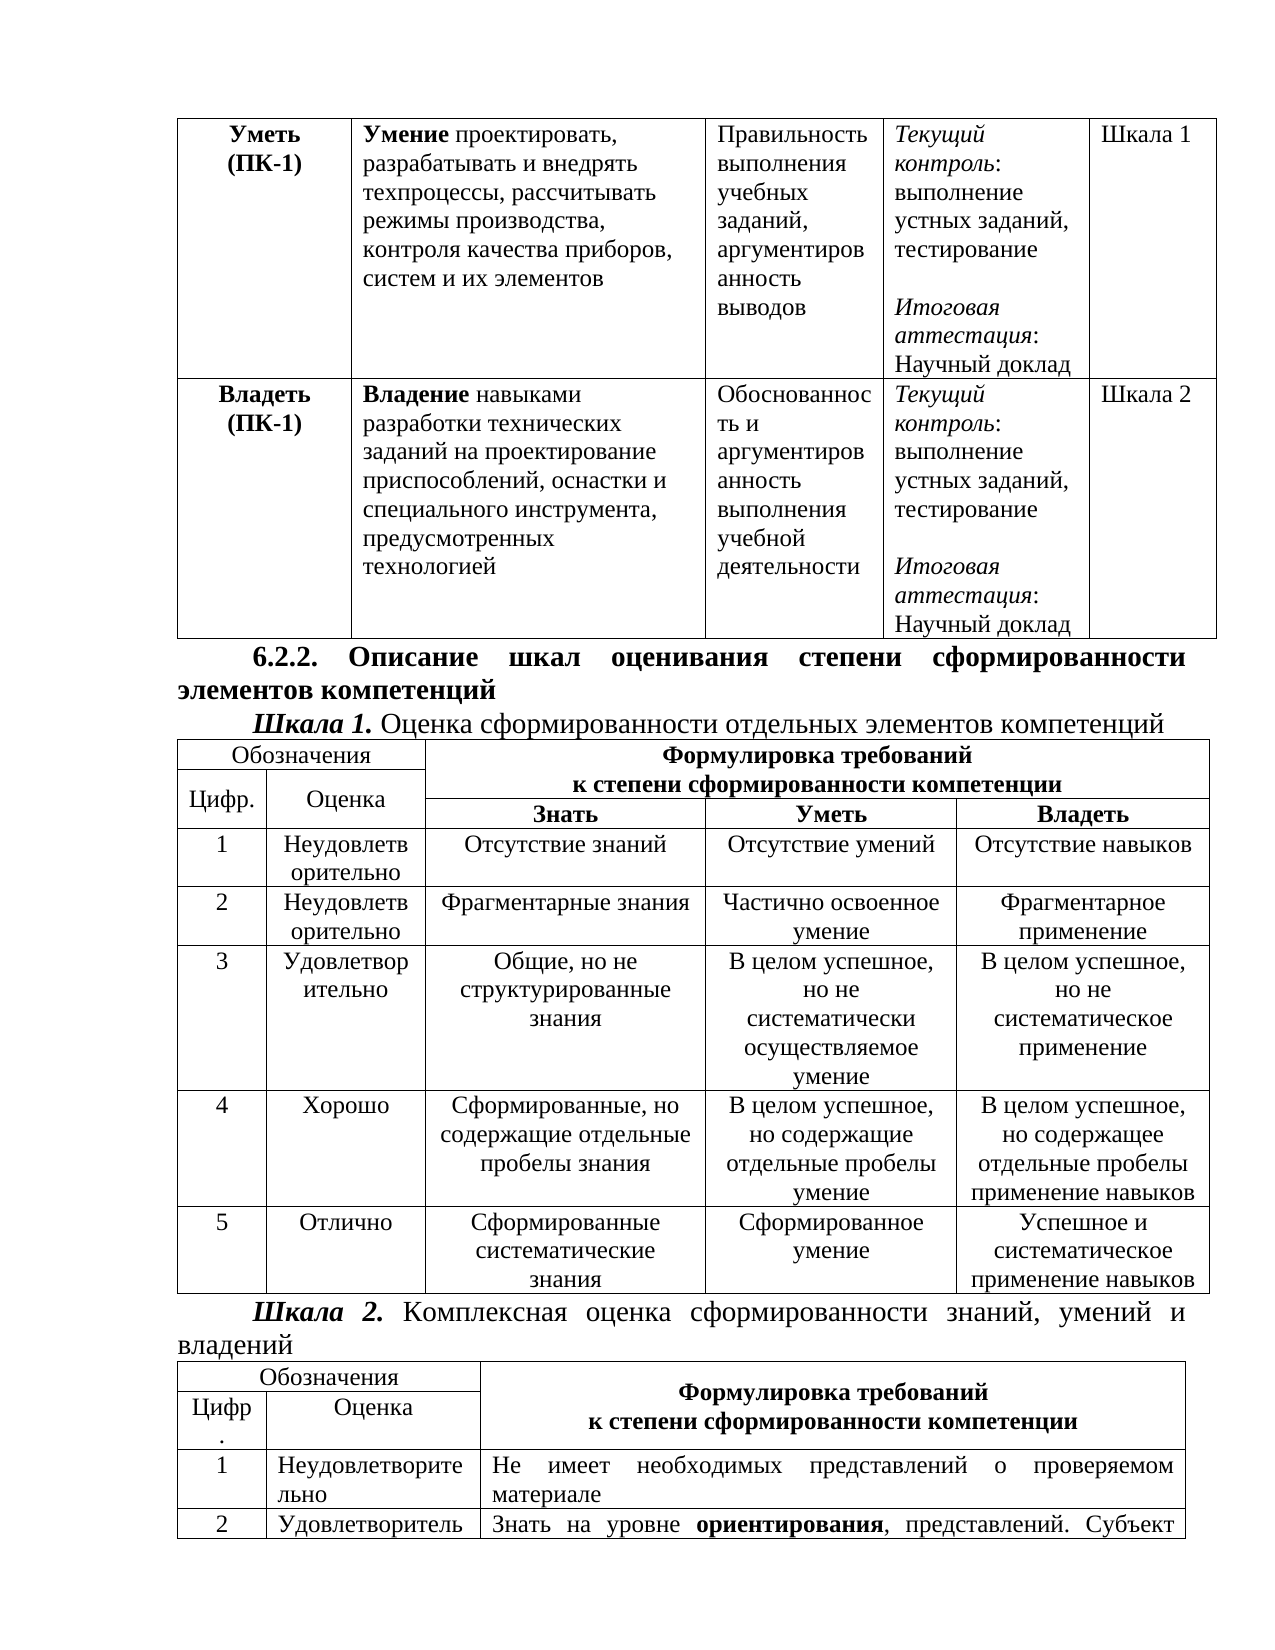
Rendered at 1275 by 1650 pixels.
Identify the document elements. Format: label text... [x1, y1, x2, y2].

table_header Обозначения [178, 1362, 480, 1391]
table_cell Знать [426, 799, 705, 828]
table_cell Общие, но не структурированные знания [426, 946, 705, 1089]
table_cell Успешное и систематическое применение навыков [957, 1207, 1209, 1293]
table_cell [481, 1509, 1185, 1538]
table_cell Неудовлетворительно [267, 1450, 480, 1508]
table_cell Шкала 1 [1090, 119, 1216, 378]
table_cell В целом успешное, но не систематически осуществляемое умение [706, 946, 956, 1089]
table_cell В целом успешное, но не систематическое применение [957, 946, 1209, 1089]
table_cell Не имеет необходимых представлений о проверяемом материале [481, 1450, 1185, 1508]
table_header Формулировка требований к степени сформированности компетенции [481, 1362, 1185, 1449]
table_cell Фрагментарные знания [426, 887, 705, 945]
table_cell Фрагментарное применение [957, 887, 1209, 945]
table_cell 1 [178, 1450, 266, 1508]
table_cell Сформированные, но содержащие отдельные пробелы знания [426, 1091, 705, 1206]
table_cell Сформированное умение [706, 1207, 956, 1293]
table_cell В целом успешное, но содержащее отдельные пробелы применение навыков [957, 1091, 1209, 1206]
table_cell Правильность выполнения учебных заданий, аргументированность выводов [706, 119, 883, 378]
table_cell Отсутствие умений [706, 829, 956, 886]
table_cell Умение проектировать, разрабатывать и внедрять техпроцессы, рассчитывать режимы производства, контроля качества приборов, систем и их элементов [352, 119, 705, 378]
text Шкала 2. Комплексная оценка сформированности знаний, умений и владений [177, 1294, 1186, 1361]
table_cell 3 [178, 946, 266, 1089]
text Шкала 1. Оценка сформированности отдельных элементов компетенций [177, 706, 1186, 739]
table_cell Цифр. [178, 1392, 266, 1449]
table_cell Отсутствие знаний [426, 829, 705, 886]
table_cell Неудовлетворительно [267, 829, 425, 886]
table_cell Удовлетворительно [267, 946, 425, 1089]
table_cell Обоснованность и аргументированность выполнения учебной деятельности [706, 379, 883, 638]
table_cell Уметь (ПК-1) [178, 119, 351, 378]
table_cell 5 [178, 1207, 266, 1293]
table_cell Хорошо [267, 1091, 425, 1206]
table_cell Отлично [267, 1207, 425, 1293]
table_cell Владение навыками разработки технических заданий на проектирование приспособлений, оснастки и специального инструмента, предусмотренных технологией [352, 379, 705, 638]
table_cell Отсутствие навыков [957, 829, 1209, 886]
table_cell Оценка [267, 1392, 480, 1449]
table_cell Владеть (ПК-1) [178, 379, 351, 638]
table_cell 1 [178, 829, 266, 886]
table_cell Сформированные систематические знания [426, 1207, 705, 1293]
table_cell Шкала 2 [1090, 379, 1216, 638]
text 6.2.2. Описание шкал оценивания степени сформированности элементов компетенций [177, 639, 1186, 706]
table_cell 2 [178, 1509, 266, 1538]
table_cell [267, 1509, 480, 1538]
table_cell Оценка [267, 770, 425, 828]
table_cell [884, 119, 1089, 378]
table_cell Текущий контроль: выполнение устных заданий, тестирование Итоговая аттестация: Научный доклад [884, 379, 1089, 638]
table_cell Цифр. [178, 770, 266, 828]
table_cell В целом успешное, но содержащие отдельные пробелы умение [706, 1091, 956, 1206]
table_cell Уметь [706, 799, 956, 828]
table_cell 2 [178, 887, 266, 945]
table_cell Частично освоенное умение [706, 887, 956, 945]
table_header Формулировка требований к степени сформированности компетенции [426, 740, 1209, 798]
table_header Обозначения [178, 740, 425, 769]
table_cell Неудовлетворительно [267, 887, 425, 945]
table_cell Владеть [957, 799, 1209, 828]
table_cell 4 [178, 1091, 266, 1206]
